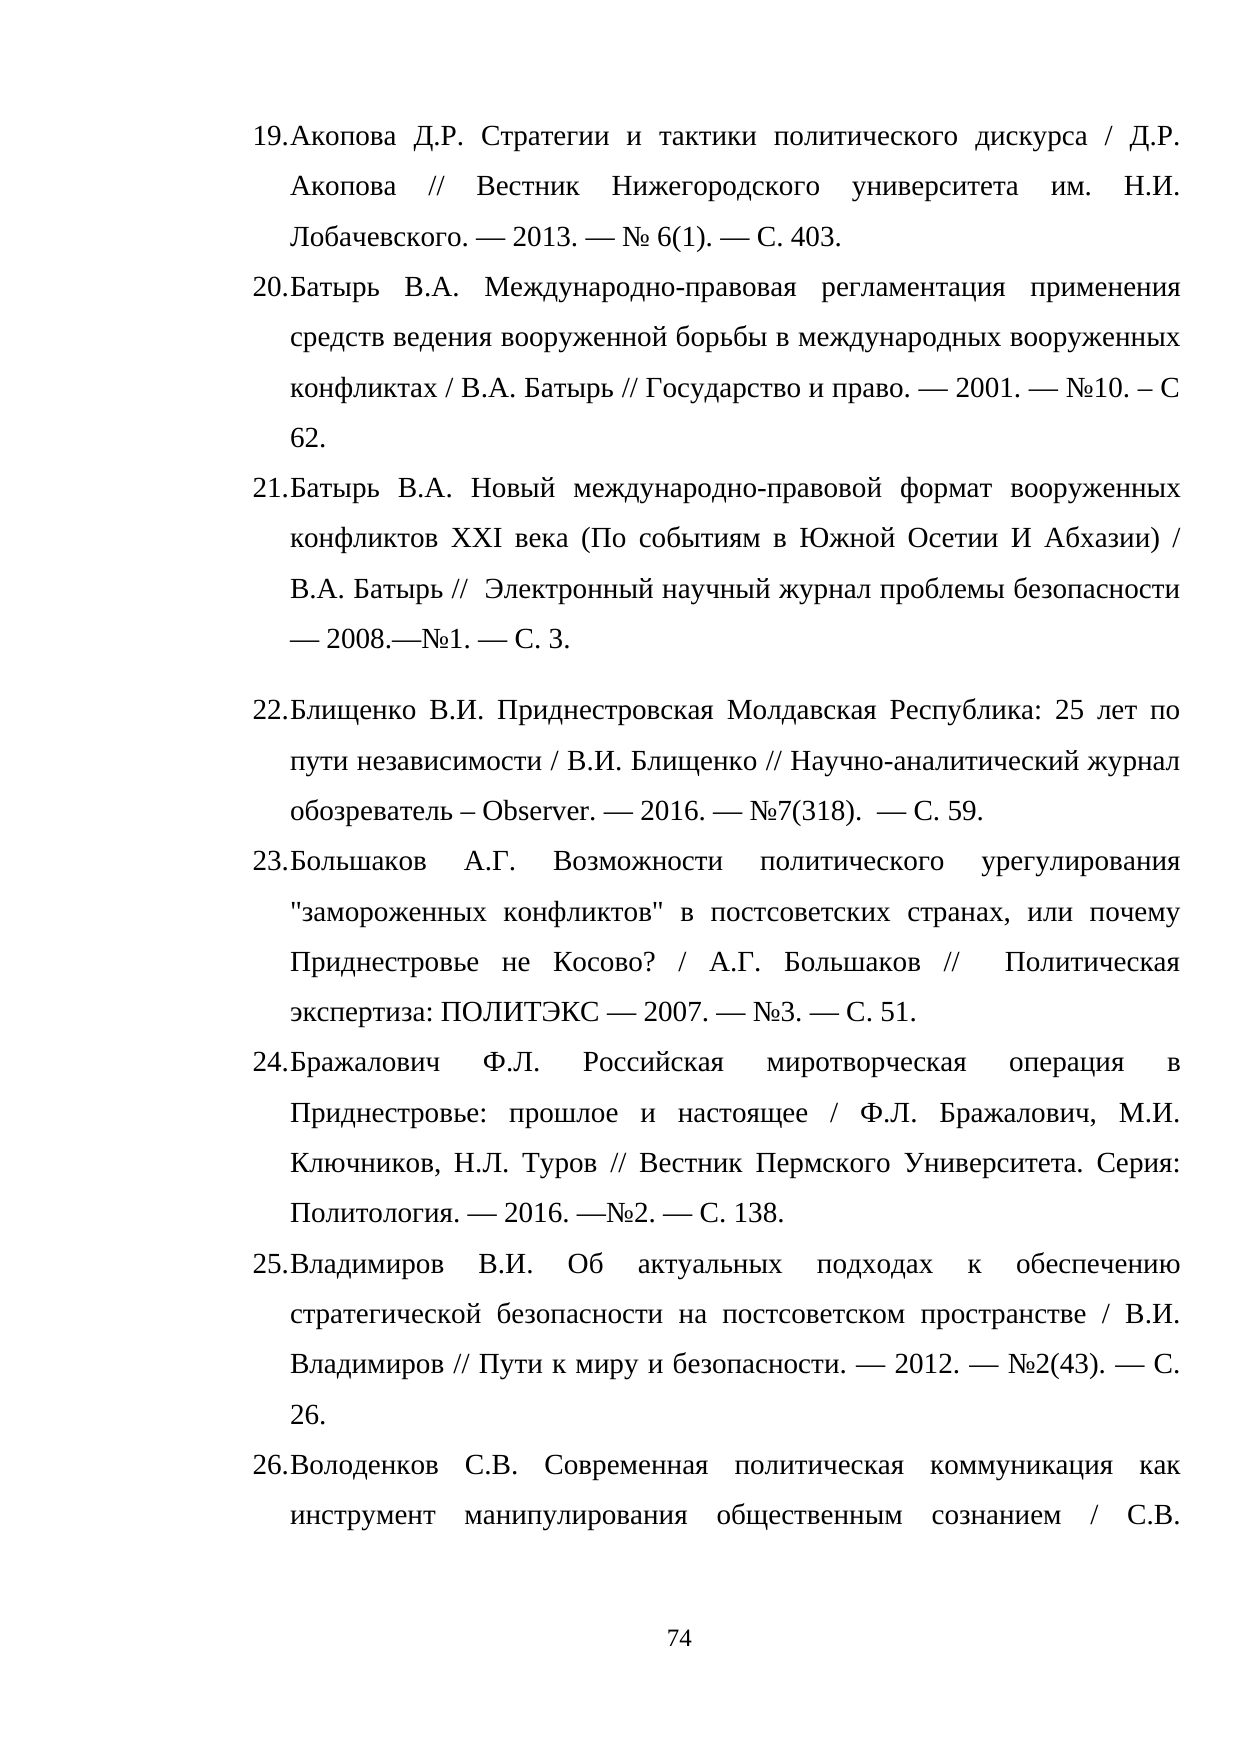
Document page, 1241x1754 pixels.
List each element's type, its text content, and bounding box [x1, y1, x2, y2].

list Акопова Д.Р. Стратегии и тактики политического дискурса / Д.Р. Акопова // Вестник Нижегородского университета им. Н.И. Лобачевского. — 2013. — № 6(1). — С. 403. [252, 118, 1181, 252]
list Батырь В.А. Международно-правовая регламентация применения средств ведения вооруженной борьбы в международных вооруженных конфликтах / В.А. Батырь // Государство и право. — 2001. — №10. – С 62. [252, 269, 1181, 453]
list Бражалович Ф.Л. Российская миротворческая операция в Приднестровье: прошлое и настоящее / Ф.Л. Бражалович, М.И. Ключников, Н.Л. Туров // Вестник Пермского Университета. Серия: Политология. — 2016. —№2. — С. 138. [252, 1044, 1181, 1229]
list Блищенко В.И. Приднестровская Молдавская Республика: 25 лет по пути независимости / В.И. Блищенко // Научно-аналитический журнал обозреватель – Observer. — 2016. — №7(318). — С. 59. [252, 692, 1181, 827]
list Владимиров В.И. Об актуальных подходах к обеспечению стратегической безопасности на постсоветском пространстве / В.И. Владимиров // Пути к миру и безопасности. — 2012. — №2(43). — С. 26. [252, 1246, 1181, 1430]
list Большаков А.Г. Возможности политического урегулирования "замороженных конфликтов" в постсоветских странах, или почему Приднестровье не Косово? / А.Г. Большаков // Политическая экспертиза: ПОЛИТЭКС — 2007. — №3. — С. 51. [252, 843, 1181, 1028]
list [252, 1447, 1181, 1531]
list Батырь В.А. Новый международно-правовой формат вооруженных конфликтов XXI века (По событиям в Южной Осетии И Абхазии) / В.А. Батырь // Электронный научный журнал проблемы безопасности — 2008.—№1. — С. 3. [252, 470, 1181, 655]
